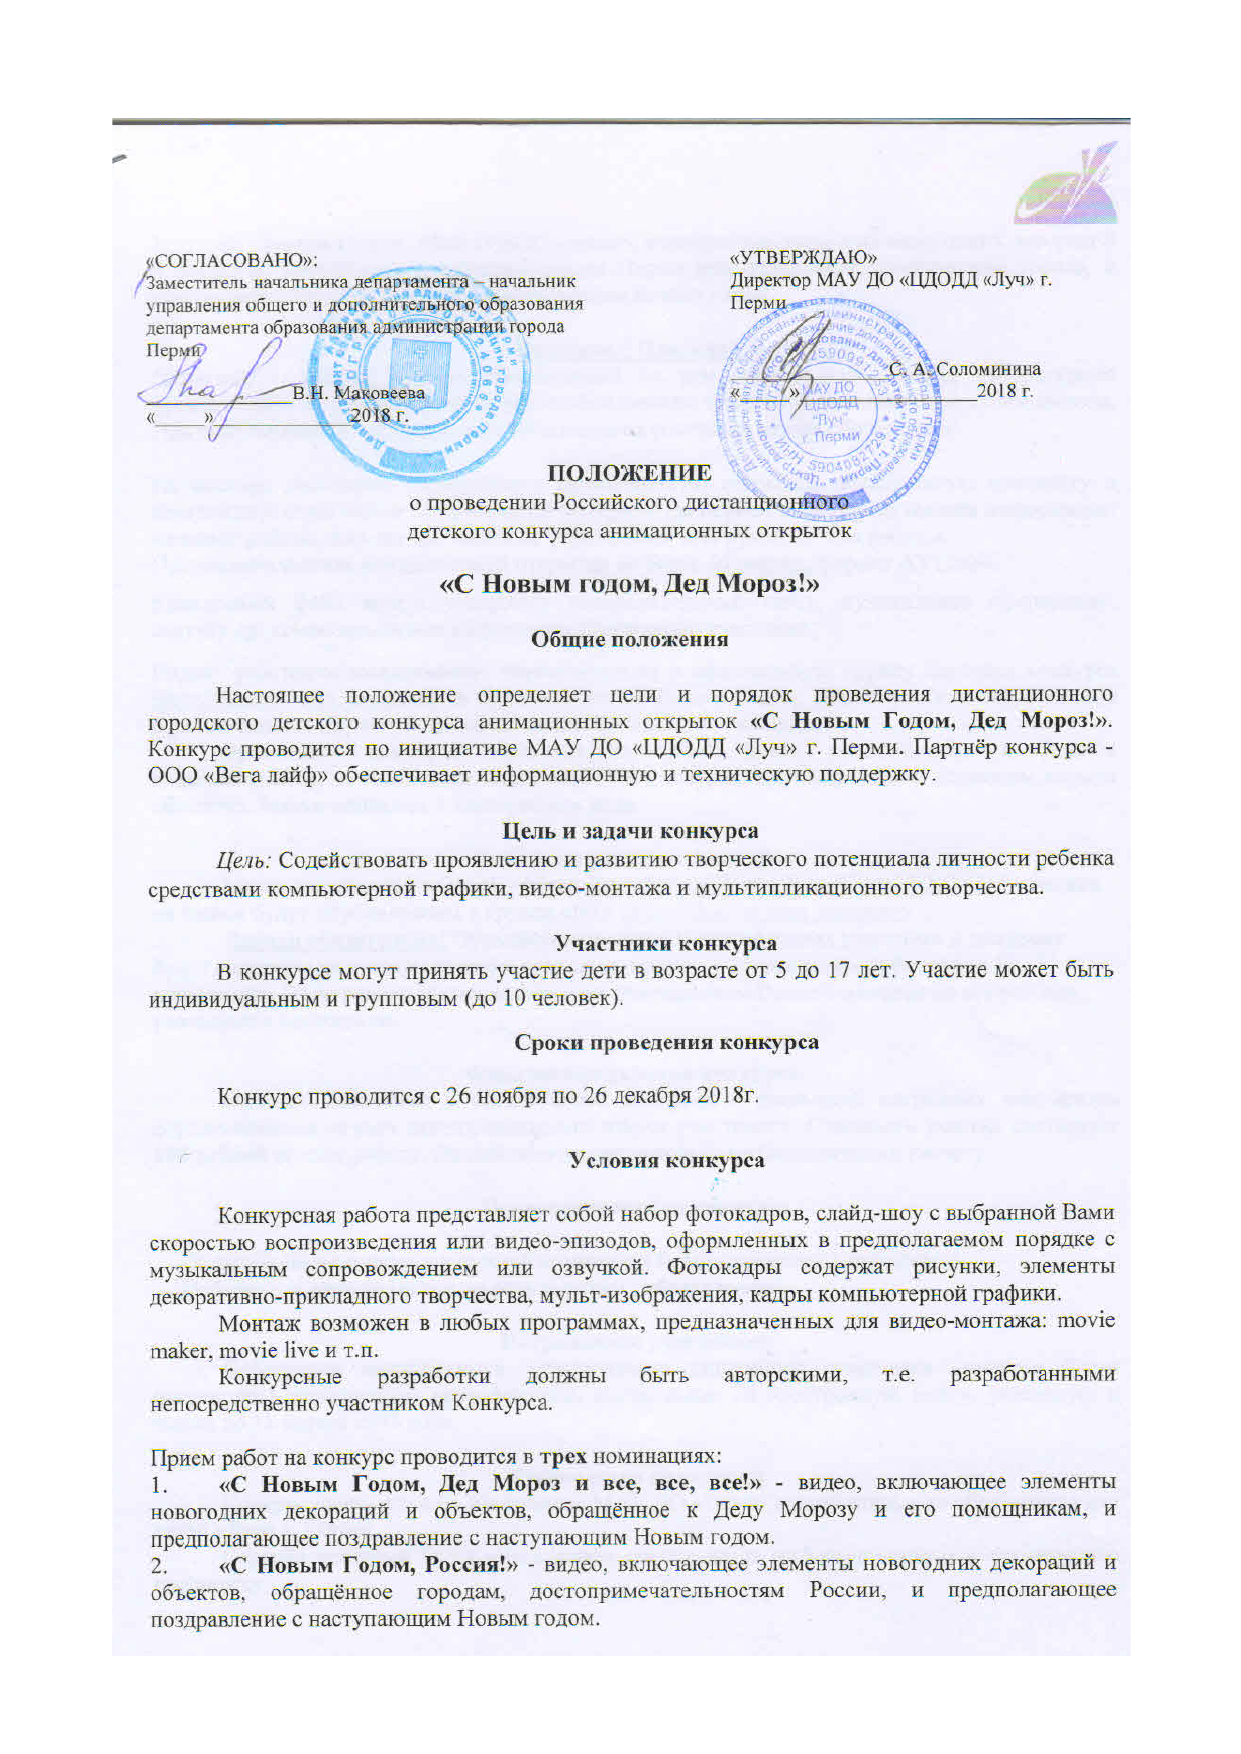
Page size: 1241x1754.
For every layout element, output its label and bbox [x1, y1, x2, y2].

picture [112, 118, 1131, 1656]
